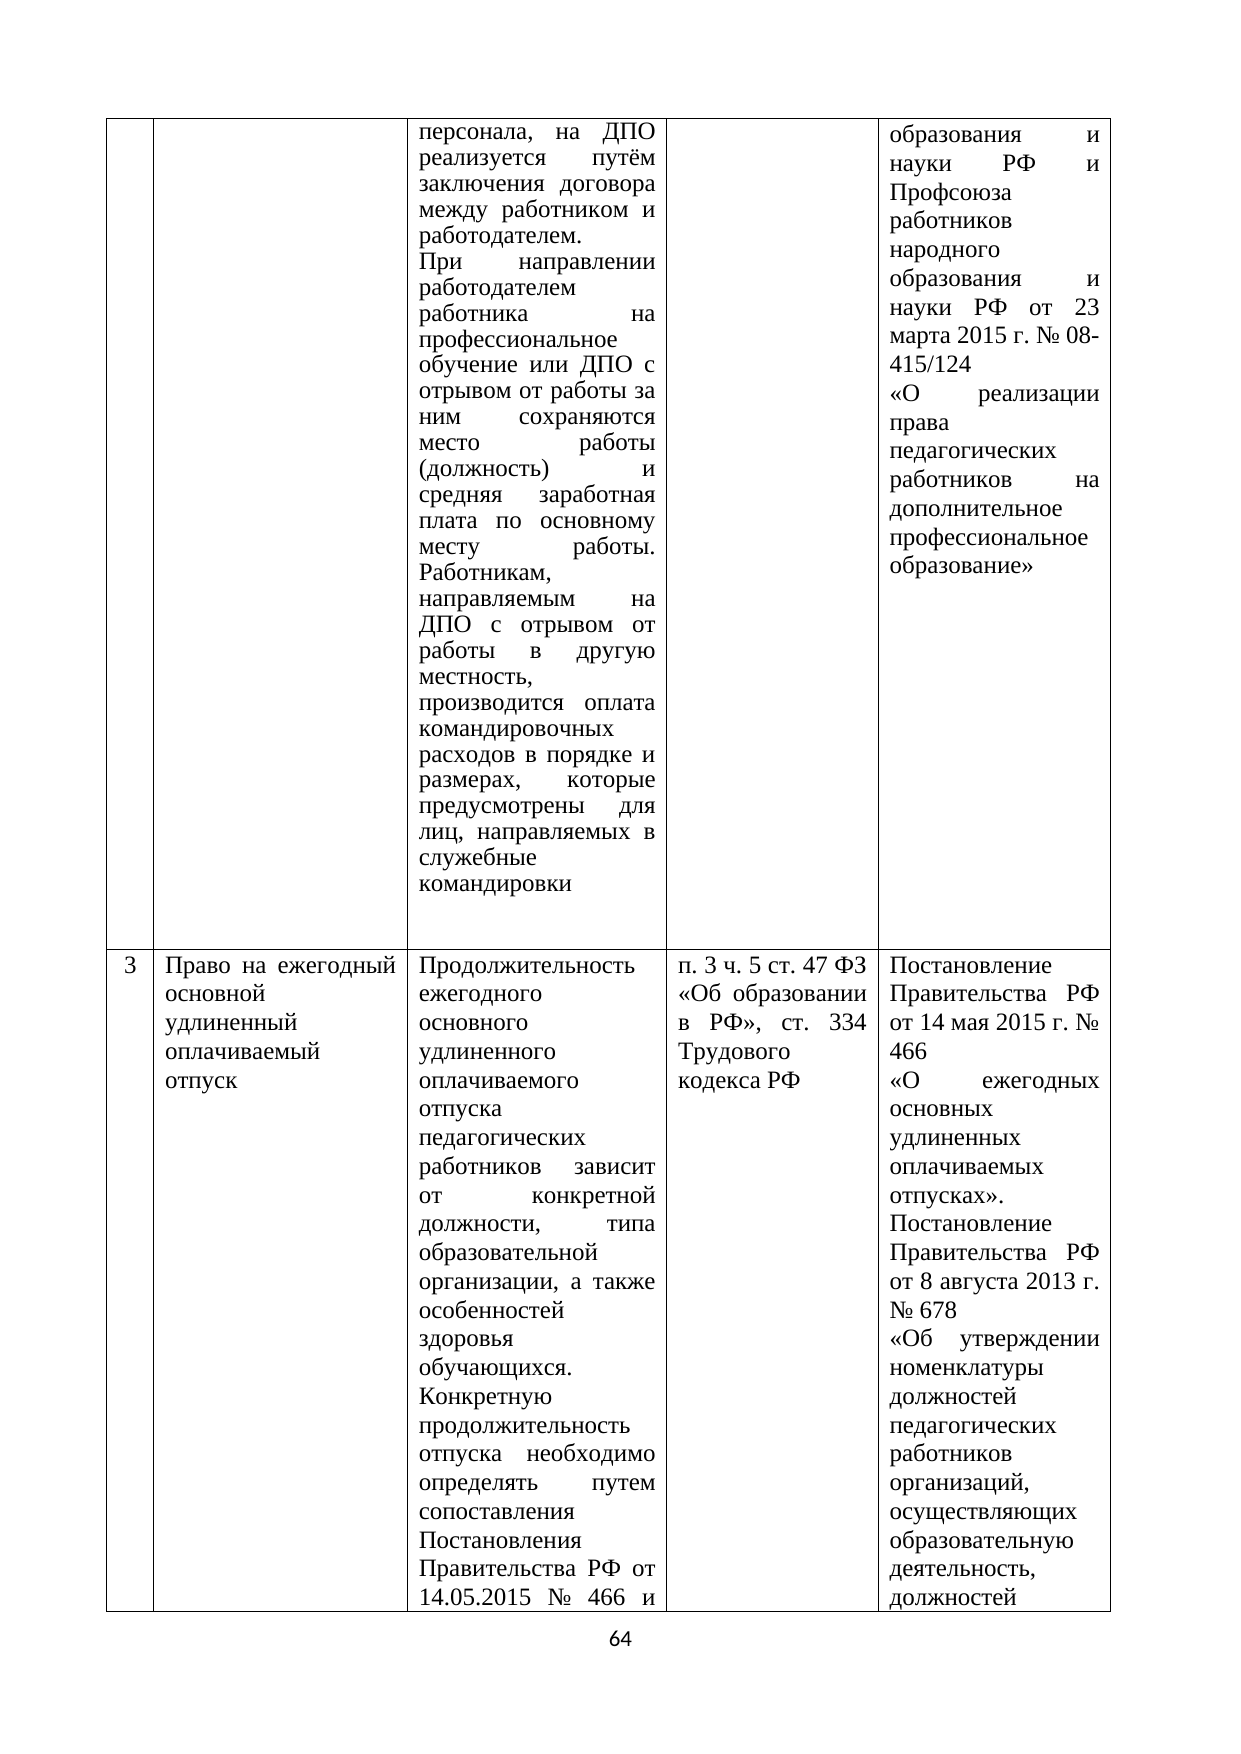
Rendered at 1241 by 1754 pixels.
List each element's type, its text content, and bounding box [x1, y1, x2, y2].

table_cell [408, 119, 666, 949]
table_cell 2 [107, 119, 153, 949]
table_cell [879, 950, 1110, 1611]
table_cell 3 [107, 950, 153, 1611]
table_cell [408, 950, 666, 1611]
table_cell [879, 119, 1110, 949]
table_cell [667, 950, 878, 1611]
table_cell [667, 119, 878, 949]
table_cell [154, 950, 407, 1611]
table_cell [154, 119, 407, 949]
